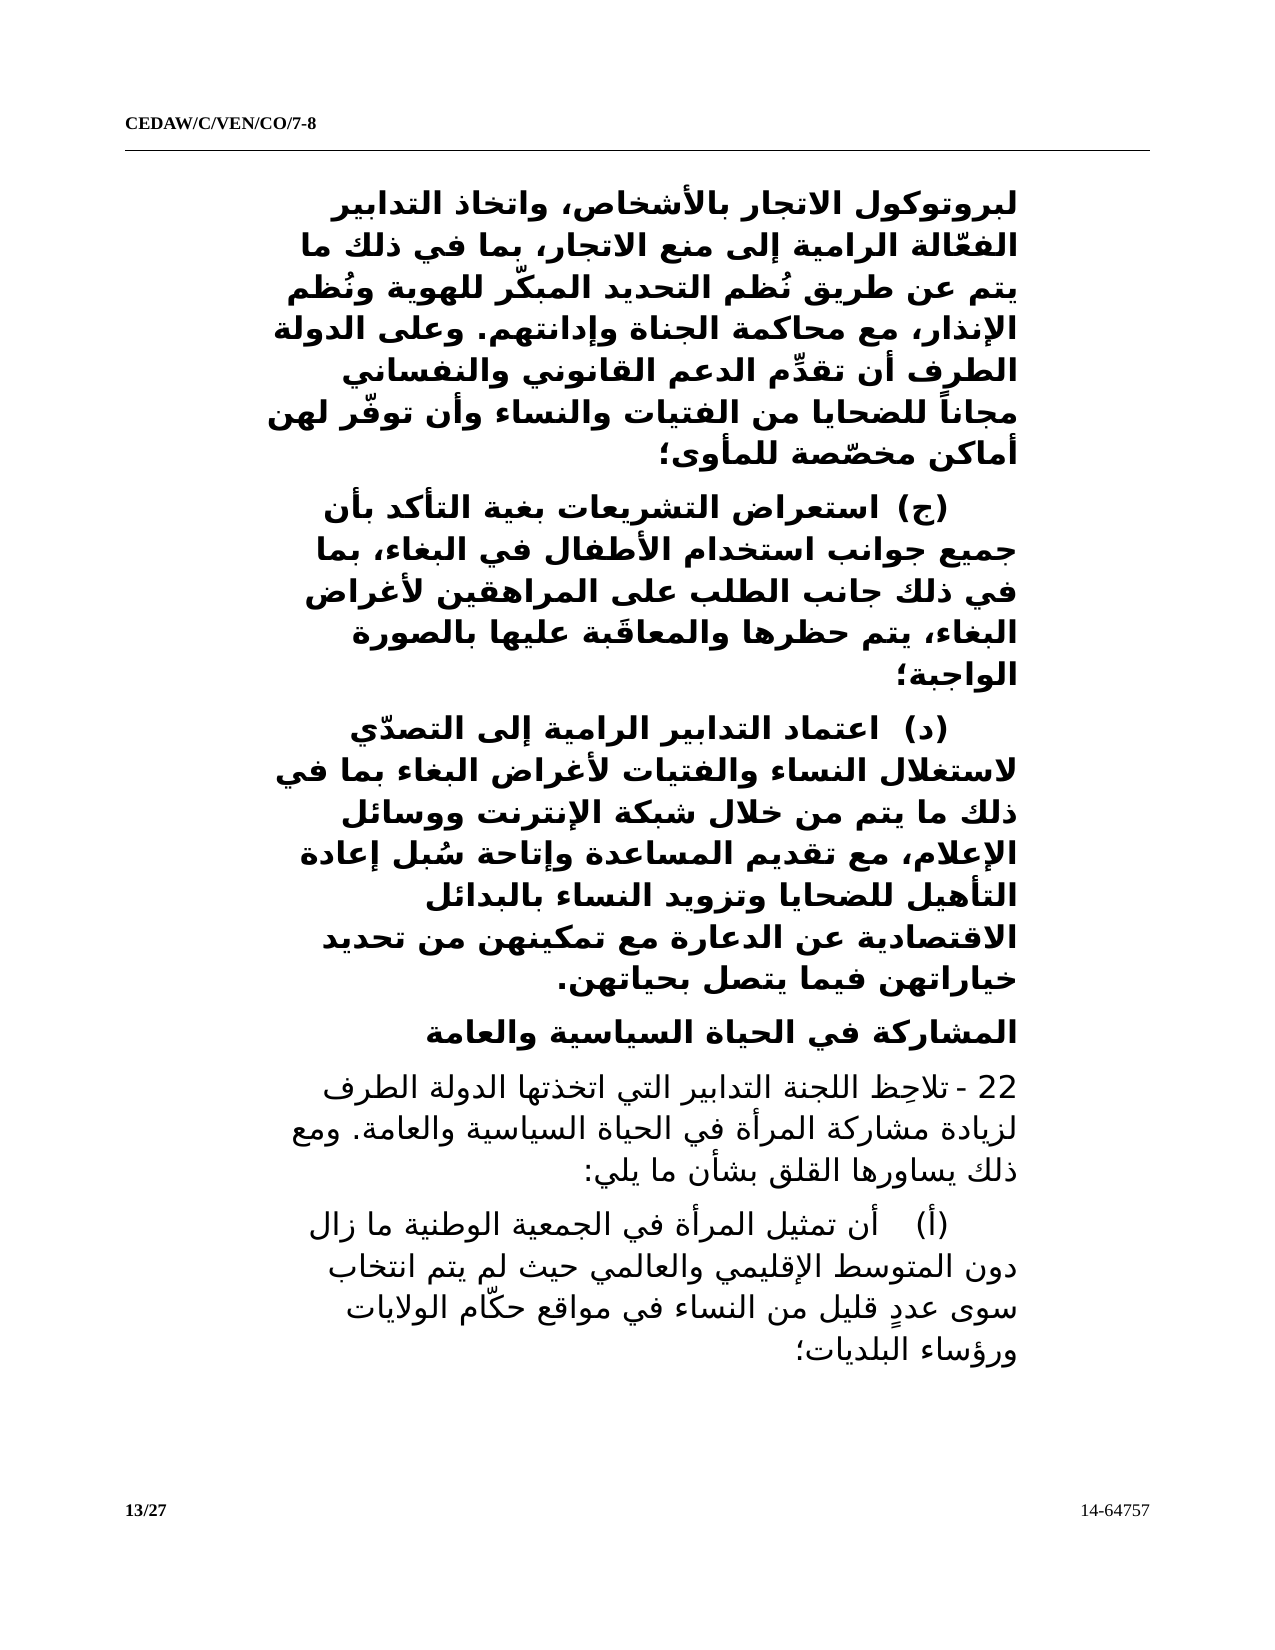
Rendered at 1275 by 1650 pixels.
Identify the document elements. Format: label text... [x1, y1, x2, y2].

text (د) اعتماد التدابير الرامية إلى التصدّي لاستغلال النساء والفتيات لأغراض البغاء بما في ذلك ما يتم من خلال شبكة الإنترنت ووسائل الإعلام، مع تقديم المساعدة وإتاحة سُبل إعادة التأهيل للضحايا وتزويد النساء بالبدائل الاقتصادية عن الدعارة مع تمكينهن من تحديد خياراتهن فيما يتصل بحياتهن. [257, 706, 1018, 998]
text 22 - تلاحِظ اللجنة التدابير التي اتخذتها الدولة الطرف لزيادة مشاركة المرأة في الحياة السياسية والعامة. ومع ذلك يساورها القلق بشأن ما يلي: [257, 1065, 1018, 1190]
text (ج) استعراض التشريعات بغية التأكد بأن جميع جوانب استخدام الأطفال في البغاء، بما في ذلك جانب الطلب على المراهقين لأغراض البغاء، يتم حظرها والمعاقَبة عليها بالصورة الواجبة؛ [257, 486, 1018, 694]
text المشاركة في الحياة السياسية والعامة [257, 1011, 1018, 1052]
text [257, 181, 1018, 473]
text (أ) أن تمثيل المرأة في الجمعية الوطنية ما زال دون المتوسط الإقليمي والعالمي حيث لم يتم انتخاب سوى عددٍ قليل من النساء في مواقع حكّام الولايات ورؤساء البلديات؛ [257, 1202, 1018, 1369]
